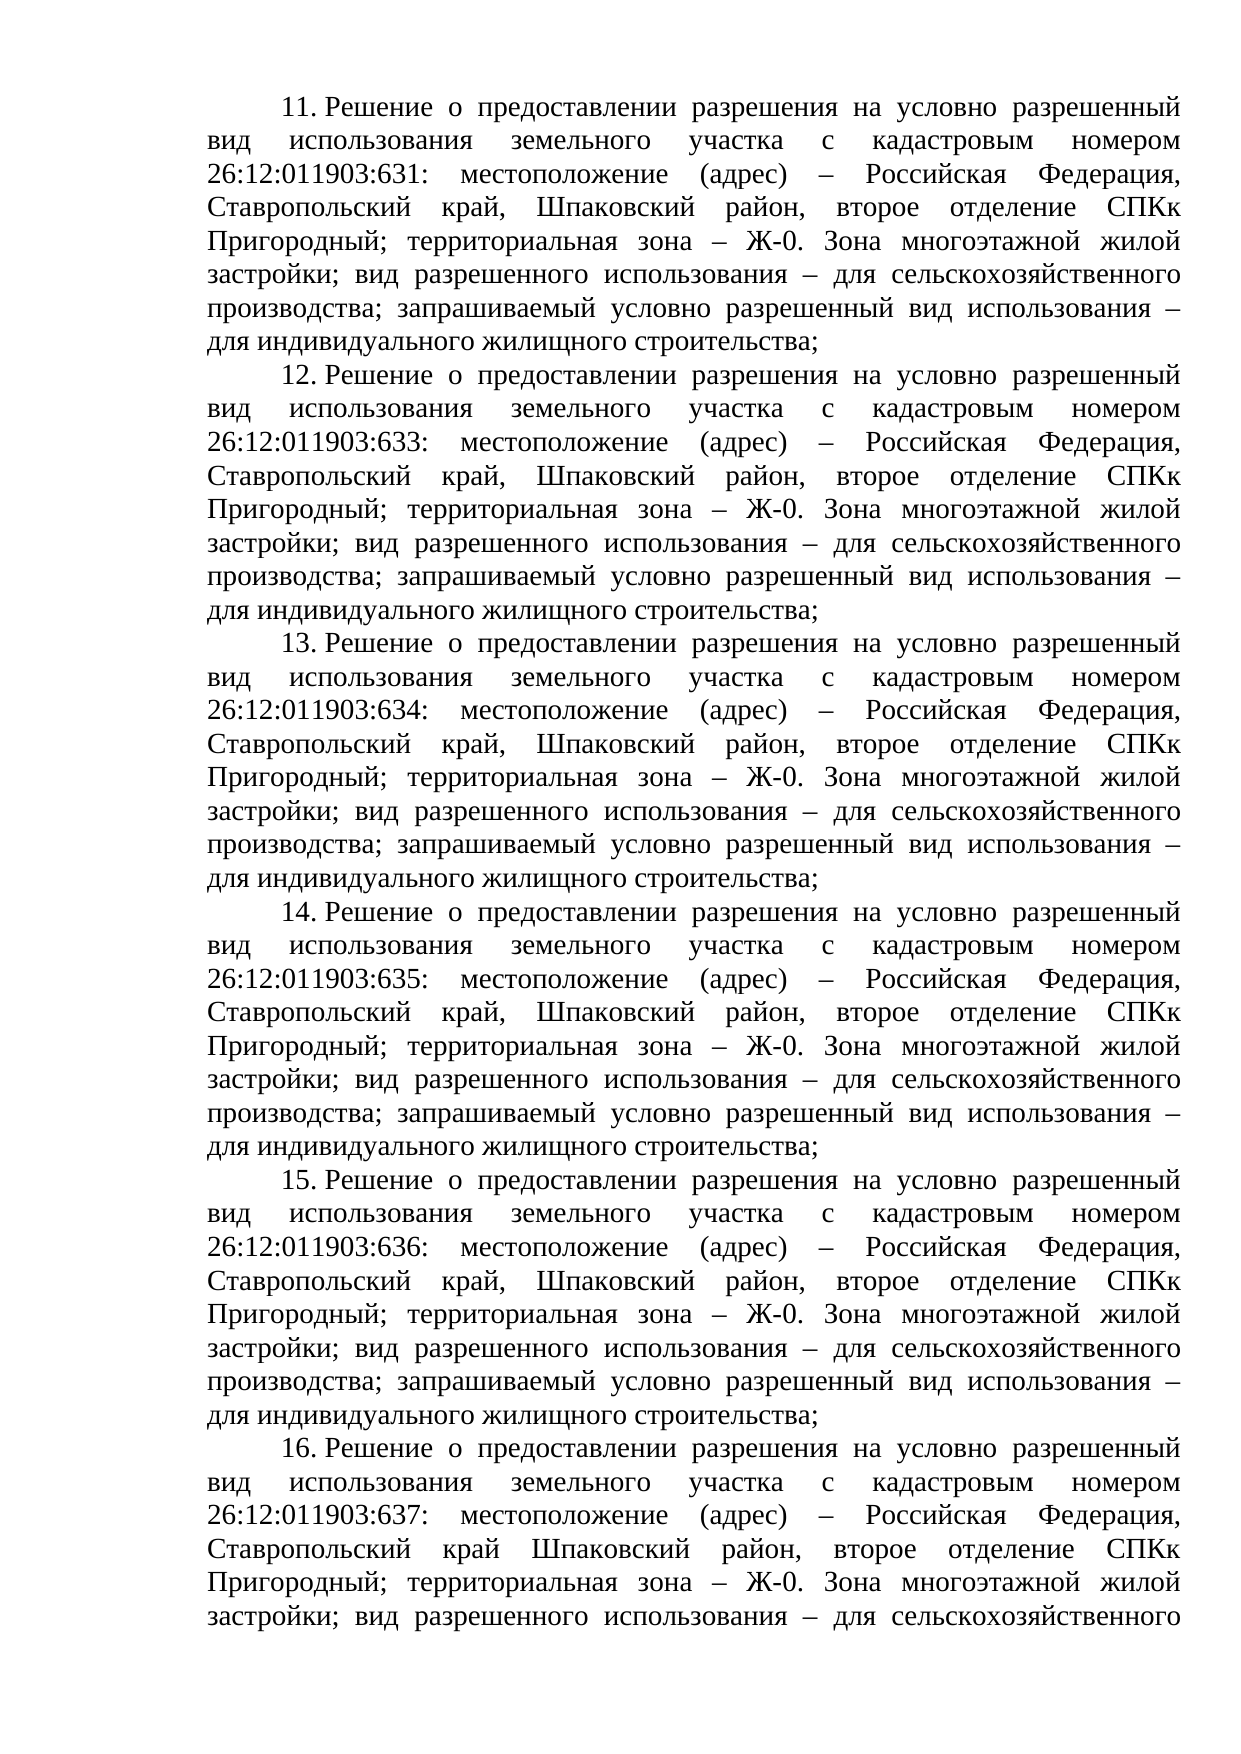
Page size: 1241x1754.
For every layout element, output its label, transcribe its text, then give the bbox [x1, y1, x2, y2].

list Решение о предоставлении разрешения на условно разрешенный вид использования земельного участка с кадастровым номером 26:12:011903:636: местоположение (адрес) – Российская Федерация, Ставропольский край, Шпаковский район, второе отделение СПКк Пригородный; территориальная зона – Ж-0. Зона многоэтажной жилой застройки; вид разрешенного использования – для сельскохозяйственного производства; запрашиваемый условно разрешенный вид использования – для индивидуального жилищного строительства; [207, 1162, 1181, 1263]
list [207, 1564, 1181, 1632]
list Решение о предоставлении разрешения на условно разрешенный вид использования земельного участка с кадастровым номером 26:12:011903:636: местоположение (адрес) – Российская Федерация, Ставропольский край, Шпаковский район, второе отделение СПКк Пригородный; территориальная зона – Ж-0. Зона многоэтажной жилой застройки; вид разрешенного использования – для сельскохозяйственного производства; запрашиваемый условно разрешенный вид использования – для индивидуального жилищного строительства; [207, 1296, 1181, 1430]
list Решение о предоставлении разрешения на условно разрешенный вид использования земельного участка с кадастровым номером 26:12:011903:634: местоположение (адрес) – Российская Федерация, Ставропольский край, Шпаковский район, второе отделение СПКк Пригородный; территориальная зона – Ж-0. Зона многоэтажной жилой застройки; вид разрешенного использования – для сельскохозяйственного производства; запрашиваемый условно разрешенный вид использования – для индивидуального жилищного строительства; [207, 759, 1181, 894]
list Решение о предоставлении разрешения на условно разрешенный вид использования земельного участка с кадастровым номером 26:12:011903:635: местоположение (адрес) – Российская Федерация, Ставропольский край, Шпаковский район, второе отделение СПКк Пригородный; территориальная зона – Ж-0. Зона многоэтажной жилой застройки; вид разрешенного использования – для сельскохозяйственного производства; запрашиваемый условно разрешенный вид использования – для индивидуального жилищного строительства; [207, 1028, 1181, 1162]
list Решение о предоставлении разрешения на условно разрешенный вид использования земельного участка с кадастровым номером 26:12:011903:633: местоположение (адрес) – Российская Федерация, Ставропольский край, Шпаковский район, второе отделение СПКк Пригородный; территориальная зона – Ж-0. Зона многоэтажной жилой застройки; вид разрешенного использования – для сельскохозяйственного производства; запрашиваемый условно разрешенный вид использования – для индивидуального жилищного строительства; [207, 357, 1181, 458]
list Решение о предоставлении разрешения на условно разрешенный вид использования земельного участка с кадастровым номером 26:12:011903:631: местоположение (адрес) – Российская Федерация, Ставропольский край, Шпаковский район, второе отделение СПКк Пригородный; территориальная зона – Ж-0. Зона многоэтажной жилой застройки; вид разрешенного использования – для сельскохозяйственного производства; запрашиваемый условно разрешенный вид использования – для индивидуального жилищного строительства; [207, 223, 1181, 357]
list Решение о предоставлении разрешения на условно разрешенный вид использования земельного участка с кадастровым номером 26:12:011903:634: местоположение (адрес) – Российская Федерация, Ставропольский край, Шпаковский район, второе отделение СПКк Пригородный; территориальная зона – Ж-0. Зона многоэтажной жилой застройки; вид разрешенного использования – для сельскохозяйственного производства; запрашиваемый условно разрешенный вид использования – для индивидуального жилищного строительства; [207, 625, 1181, 726]
list Решение о предоставлении разрешения на условно разрешенный вид использования земельного участка с кадастровым номером 26:12:011903:633: местоположение (адрес) – Российская Федерация, Ставропольский край, Шпаковский район, второе отделение СПКк Пригородный; территориальная зона – Ж-0. Зона многоэтажной жилой застройки; вид разрешенного использования – для сельскохозяйственного производства; запрашиваемый условно разрешенный вид использования – для индивидуального жилищного строительства; [207, 491, 1181, 625]
list Решение о предоставлении разрешения на условно разрешенный вид использования земельного участка с кадастровым номером 26:12:011903:635: местоположение (адрес) – Российская Федерация, Ставропольский край, Шпаковский район, второе отделение СПКк Пригородный; территориальная зона – Ж-0. Зона многоэтажной жилой застройки; вид разрешенного использования – для сельскохозяйственного производства; запрашиваемый условно разрешенный вид использования – для индивидуального жилищного строительства; [207, 894, 1181, 994]
list Решение о предоставлении разрешения на условно разрешенный вид использования земельного участка с кадастровым номером 26:12:011903:631: местоположение (адрес) – Российская Федерация, Ставропольский край, Шпаковский район, второе отделение СПКк Пригородный; территориальная зона – Ж-0. Зона многоэтажной жилой застройки; вид разрешенного использования – для сельскохозяйственного производства; запрашиваемый условно разрешенный вид использования – для индивидуального жилищного строительства; [207, 89, 1181, 189]
